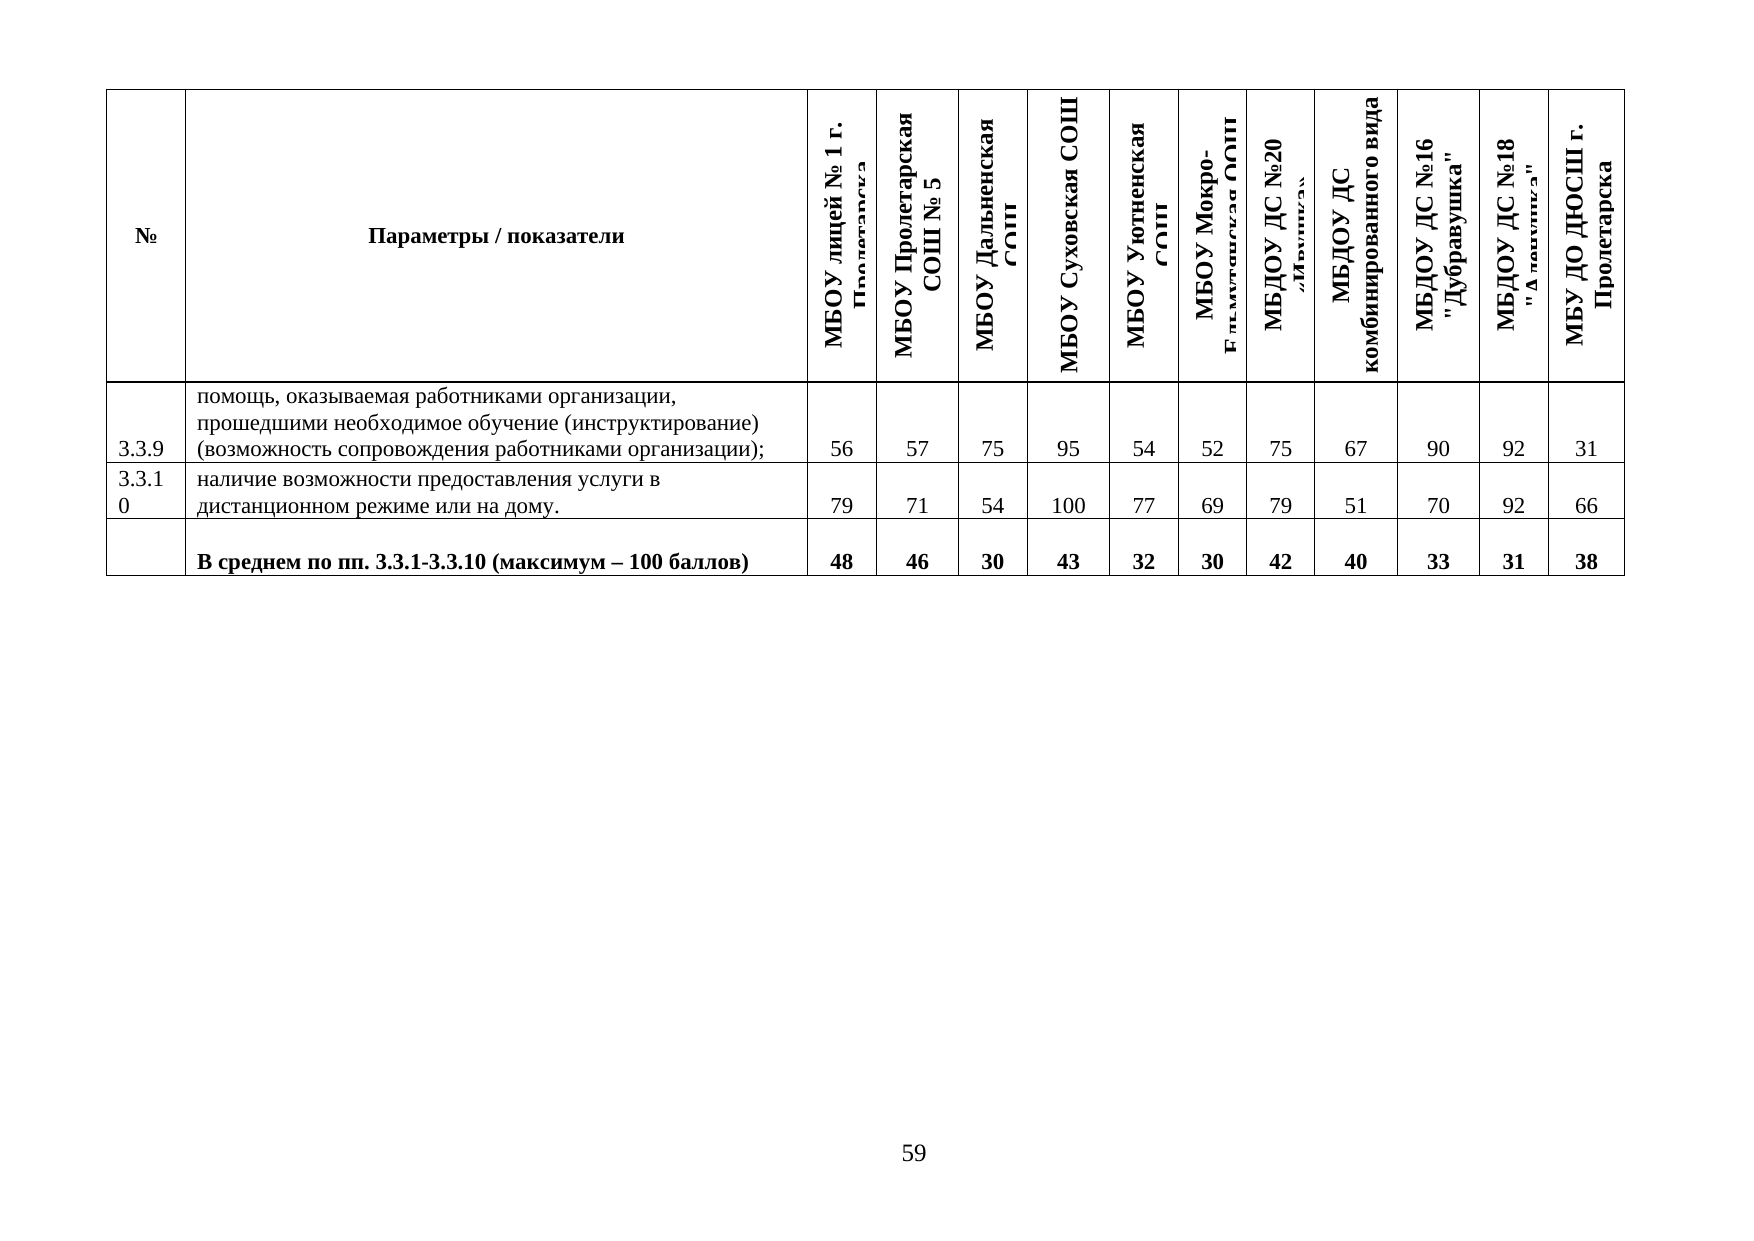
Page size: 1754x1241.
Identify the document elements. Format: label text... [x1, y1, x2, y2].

table_cell 75 [959, 383, 1027, 462]
table_cell 90 [1398, 383, 1479, 462]
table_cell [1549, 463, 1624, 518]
table_cell 79 [808, 463, 876, 518]
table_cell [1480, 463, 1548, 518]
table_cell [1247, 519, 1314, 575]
table_cell 92 [1480, 383, 1548, 462]
table_header МБОУ лицей № 1 г. Пролетарска [808, 90, 876, 381]
table_cell помощь, оказываемая работниками организации, прошедшими необходимое обучение (инструктирование) (возможность сопровождения работниками организации); [186, 383, 807, 462]
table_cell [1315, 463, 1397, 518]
table_header МБДОУ ДС №18 "Аленушка" [1480, 90, 1548, 381]
table_header МБУ ДО ДЮСШ г. Пролетарска [1549, 90, 1624, 381]
table_cell 52 [1179, 383, 1246, 462]
table_header Параметры / показатели [186, 90, 807, 381]
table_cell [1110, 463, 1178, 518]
table_header МБДОУ ДС №16 "Дубравушка" [1398, 90, 1479, 381]
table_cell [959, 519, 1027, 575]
table_cell 54 [959, 463, 1027, 518]
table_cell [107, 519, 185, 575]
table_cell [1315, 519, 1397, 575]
table_cell 57 [877, 383, 958, 462]
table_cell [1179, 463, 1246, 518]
table_cell 3.3.9 [107, 383, 185, 462]
table_header МБОУ Уютненская СОШ [1110, 90, 1178, 381]
table_header № [107, 90, 185, 381]
table_header МБОУ Пролетарская СОШ № 5 [877, 90, 958, 381]
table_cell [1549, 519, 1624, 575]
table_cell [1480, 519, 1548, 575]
table_cell 54 [1110, 383, 1178, 462]
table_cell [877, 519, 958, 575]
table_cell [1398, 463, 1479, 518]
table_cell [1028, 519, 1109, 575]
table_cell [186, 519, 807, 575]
table_cell 75 [1247, 383, 1314, 462]
table_cell наличие возможности предоставления услуги в дистанционном режиме или на дому. [186, 463, 807, 518]
table_header МБОУ Дальненская СОШ [959, 90, 1027, 381]
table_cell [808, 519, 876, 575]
table_cell 3.3.10 [107, 463, 185, 518]
table_cell 67 [1315, 383, 1397, 462]
table_header МБОУ Мокро-Ельмутянская ООШ [1179, 90, 1246, 381]
table_cell 31 [1549, 383, 1624, 462]
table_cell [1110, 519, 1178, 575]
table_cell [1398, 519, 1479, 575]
table_header МБДОУ ДС №20 «Ивушка» [1247, 90, 1314, 381]
table_cell 71 [877, 463, 958, 518]
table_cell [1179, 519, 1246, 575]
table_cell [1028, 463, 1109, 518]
table_cell 56 [808, 383, 876, 462]
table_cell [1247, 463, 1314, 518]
table_header МБОУ Суховская СОШ [1028, 90, 1109, 381]
table_cell 95 [1028, 383, 1109, 462]
table_header МБДОУ ДС комбинированного вида №5 "Березка" [1315, 90, 1397, 381]
